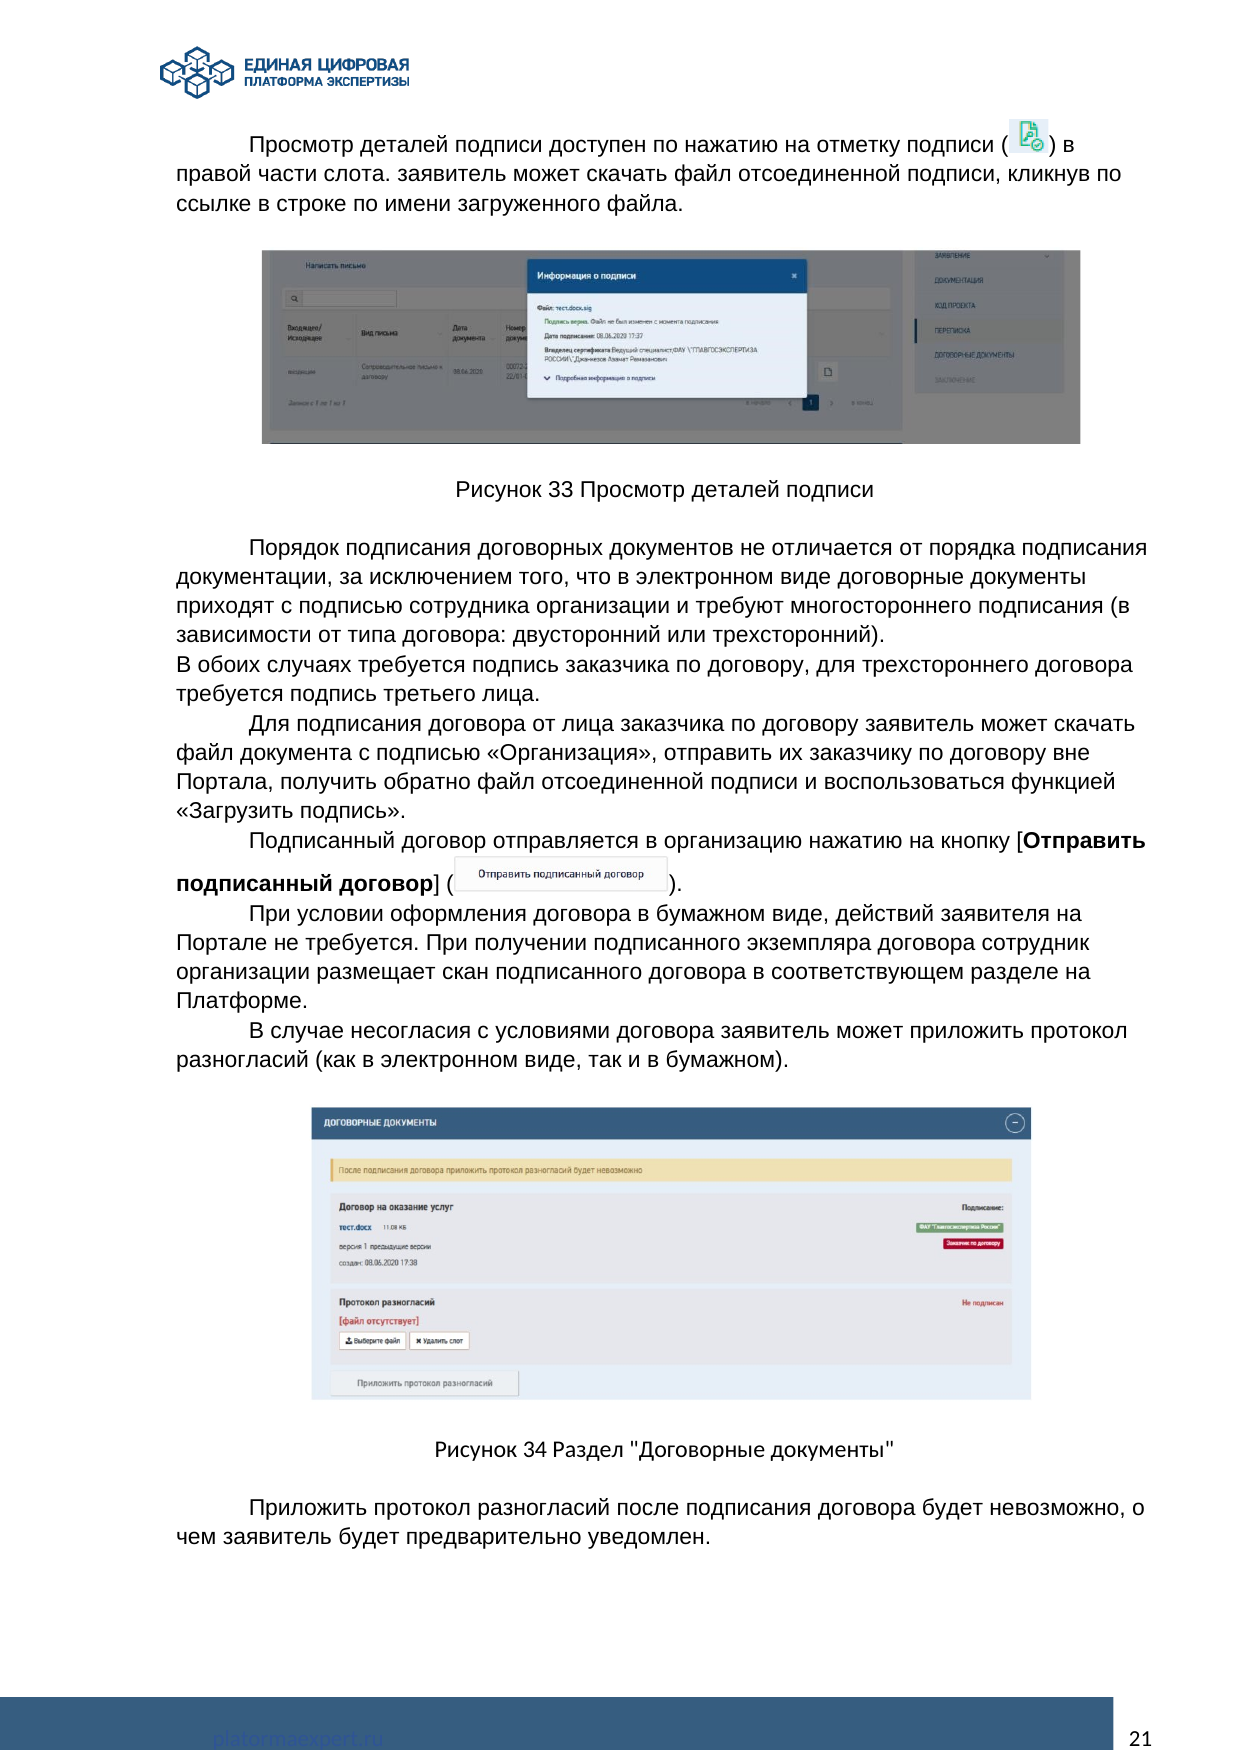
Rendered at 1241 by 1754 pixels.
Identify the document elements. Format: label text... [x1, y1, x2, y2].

text Подписанный договор отправляется в организацию нажатию на кнопку [Отправить подписанный договор] (). [176, 827, 1152, 897]
text Для подписания договора от лица заказчика по договору заявитель может скачать файл документа с подписью «Организация», отправить их заказчику по договору вне Портала, получить обратно файл отсоединенной подписи и воспользоваться функцией «Загрузить подпись». [176, 709, 1152, 823]
text Просмотр деталей подписи доступен по нажатию на отметку подписи () в правой части слота. заявитель может скачать файл отсоединенной подписи, кликнув по ссылке в строке по имени загруженного файла. [176, 118, 1152, 216]
text При условии оформления договора в бумажном виде, действий заявителя на Портале не требуется. При получении подписанного экземпляра договора сотрудник организации размещает скан подписанного договора в соответствующем разделе на Платформе. [176, 900, 1152, 1014]
picture [309, 1104, 1034, 1402]
picture [160, 46, 409, 99]
text Рисунок 34 Раздел "Договорные документы" [177, 1434, 1151, 1463]
picture [1008, 118, 1049, 153]
text Порядок подписания договорных документов не отличается от порядка подписания документации, за исключением того, что в электронном виде договорные документы приходят с подписью сотрудника организации и требуют многостороннего подписания (в зависимости от типа договора: двусторонний или трехсторонний). [176, 533, 1152, 647]
picture [453, 856, 669, 892]
picture [0, 1697, 1114, 1750]
text В случае несогласия с условиями договора заявитель может приложить протокол разногласий (как в электронном виде, так и в бумажном). [176, 1017, 1152, 1073]
picture [261, 247, 1081, 444]
text Рисунок 33 Просмотр деталей подписи [238, 476, 1092, 503]
text В обоих случаях требуется подпись заказчика по договору, для трехстороннего договора требуется подпись третьего лица. [176, 651, 1152, 706]
text Приложить протокол разногласий после подписания договора будет невозможно, о чем заявитель будет предварительно уведомлен. [176, 1494, 1152, 1549]
